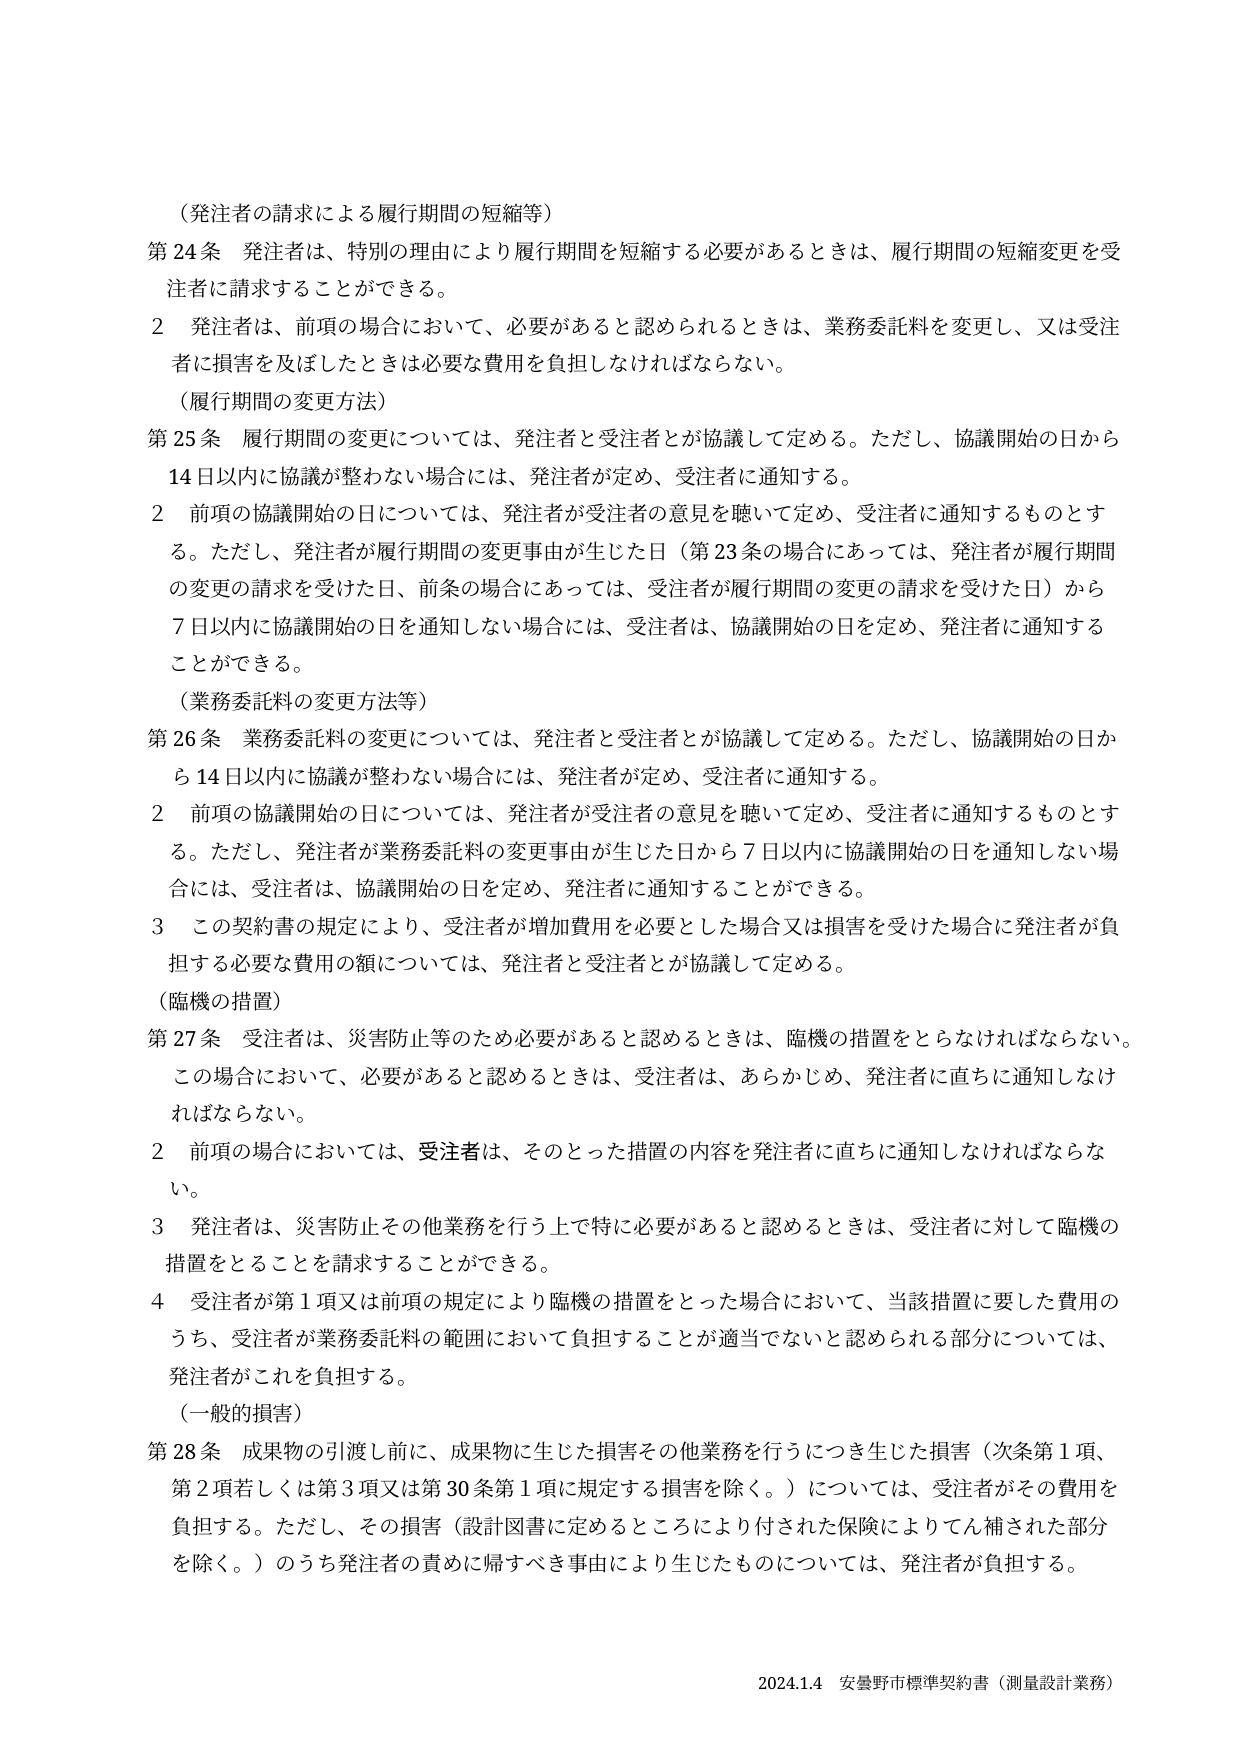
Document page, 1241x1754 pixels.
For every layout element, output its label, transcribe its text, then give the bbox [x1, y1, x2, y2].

text （発注者の請求による履行期間の短縮等） [148, 194, 1122, 231]
text 第26条 業務委託料の変更については、発注者と受注者とが協議して定める。ただし、協議開始の日から14日以内に協議が整わない場合には、発注者が定め、受注者に通知する。 [148, 719, 1122, 794]
text ２ 前項の協議開始の日については、発注者が受注者の意見を聴いて定め、受注者に通知するものとする。ただし、発注者が履行期間の変更事由が生じた日（第23条の場合にあっては、発注者が履行期間の変更の請求を受けた日、前条の場合にあっては、受注者が履行期間の変更の請求を受けた日）から７日以内に協議開始の日を通知しない場合には、受注者は、協議開始の日を定め、発注者に通知することができる。 [148, 494, 1122, 681]
text ３ この契約書の規定により、受注者が増加費用を必要とした場合又は損害を受けた場合に発注者が負担する必要な費用の額については、発注者と受注者とが協議して定める。 [148, 906, 1122, 981]
text 第25条 履行期間の変更については、発注者と受注者とが協議して定める。ただし、協議開始の日から14日以内に協議が整わない場合には、発注者が定め、受注者に通知する。 [148, 419, 1122, 494]
text 第28条 成果物の引渡し前に、成果物に生じた損害その他業務を行うにつき生じた損害（次条第１項、第２項若しくは第３項又は第30条第１項に規定する損害を除く。）については、受注者がその費用を負担する。ただし、その損害（設計図書に定めるところにより付された保険によりてん補された部分を除く。）のうち発注者の責めに帰すべき事由により生じたものについては、発注者が負担する。 [148, 1431, 1122, 1581]
text ２ 前項の協議開始の日については、発注者が受注者の意見を聴いて定め、受注者に通知するものとする。ただし、発注者が業務委託料の変更事由が生じた日から７日以内に協議開始の日を通知しない場合には、受注者は、協議開始の日を定め、発注者に通知することができる。 [148, 794, 1122, 906]
text ４ 受注者が第１項又は前項の規定により臨機の措置をとった場合において、当該措置に要した費用のうち、受注者が業務委託料の範囲において負担することが適当でないと認められる部分については、発注者がこれを負担する。 [148, 1281, 1122, 1394]
text （臨機の措置） [148, 981, 1122, 1019]
text 第24条 発注者は、特別の理由により履行期間を短縮する必要があるときは、履行期間の短縮変更を受注者に請求することができる。 [148, 231, 1122, 306]
text （業務委託料の変更方法等） [148, 681, 1122, 719]
text ３ 発注者は、災害防止その他業務を行う上で特に必要があると認めるときは、受注者に対して臨機の措置をとることを請求することができる。 [148, 1206, 1122, 1281]
text ２ 前項の場合においては、受注者は、そのとった措置の内容を発注者に直ちに通知しなければならない。 [148, 1131, 1122, 1206]
text （一般的損害） [148, 1394, 1122, 1431]
text 第27条 受注者は、災害防止等のため必要があると認めるときは、臨機の措置をとらなければならない。この場合において、必要があると認めるときは、受注者は、あらかじめ、発注者に直ちに通知しなければならない。 [148, 1019, 1122, 1131]
text （履行期間の変更方法） [148, 381, 1122, 419]
text ２ 発注者は、前項の場合において、必要があると認められるときは、業務委託料を変更し、又は受注者に損害を及ぼしたときは必要な費用を負担しなければならない。 [148, 306, 1122, 381]
